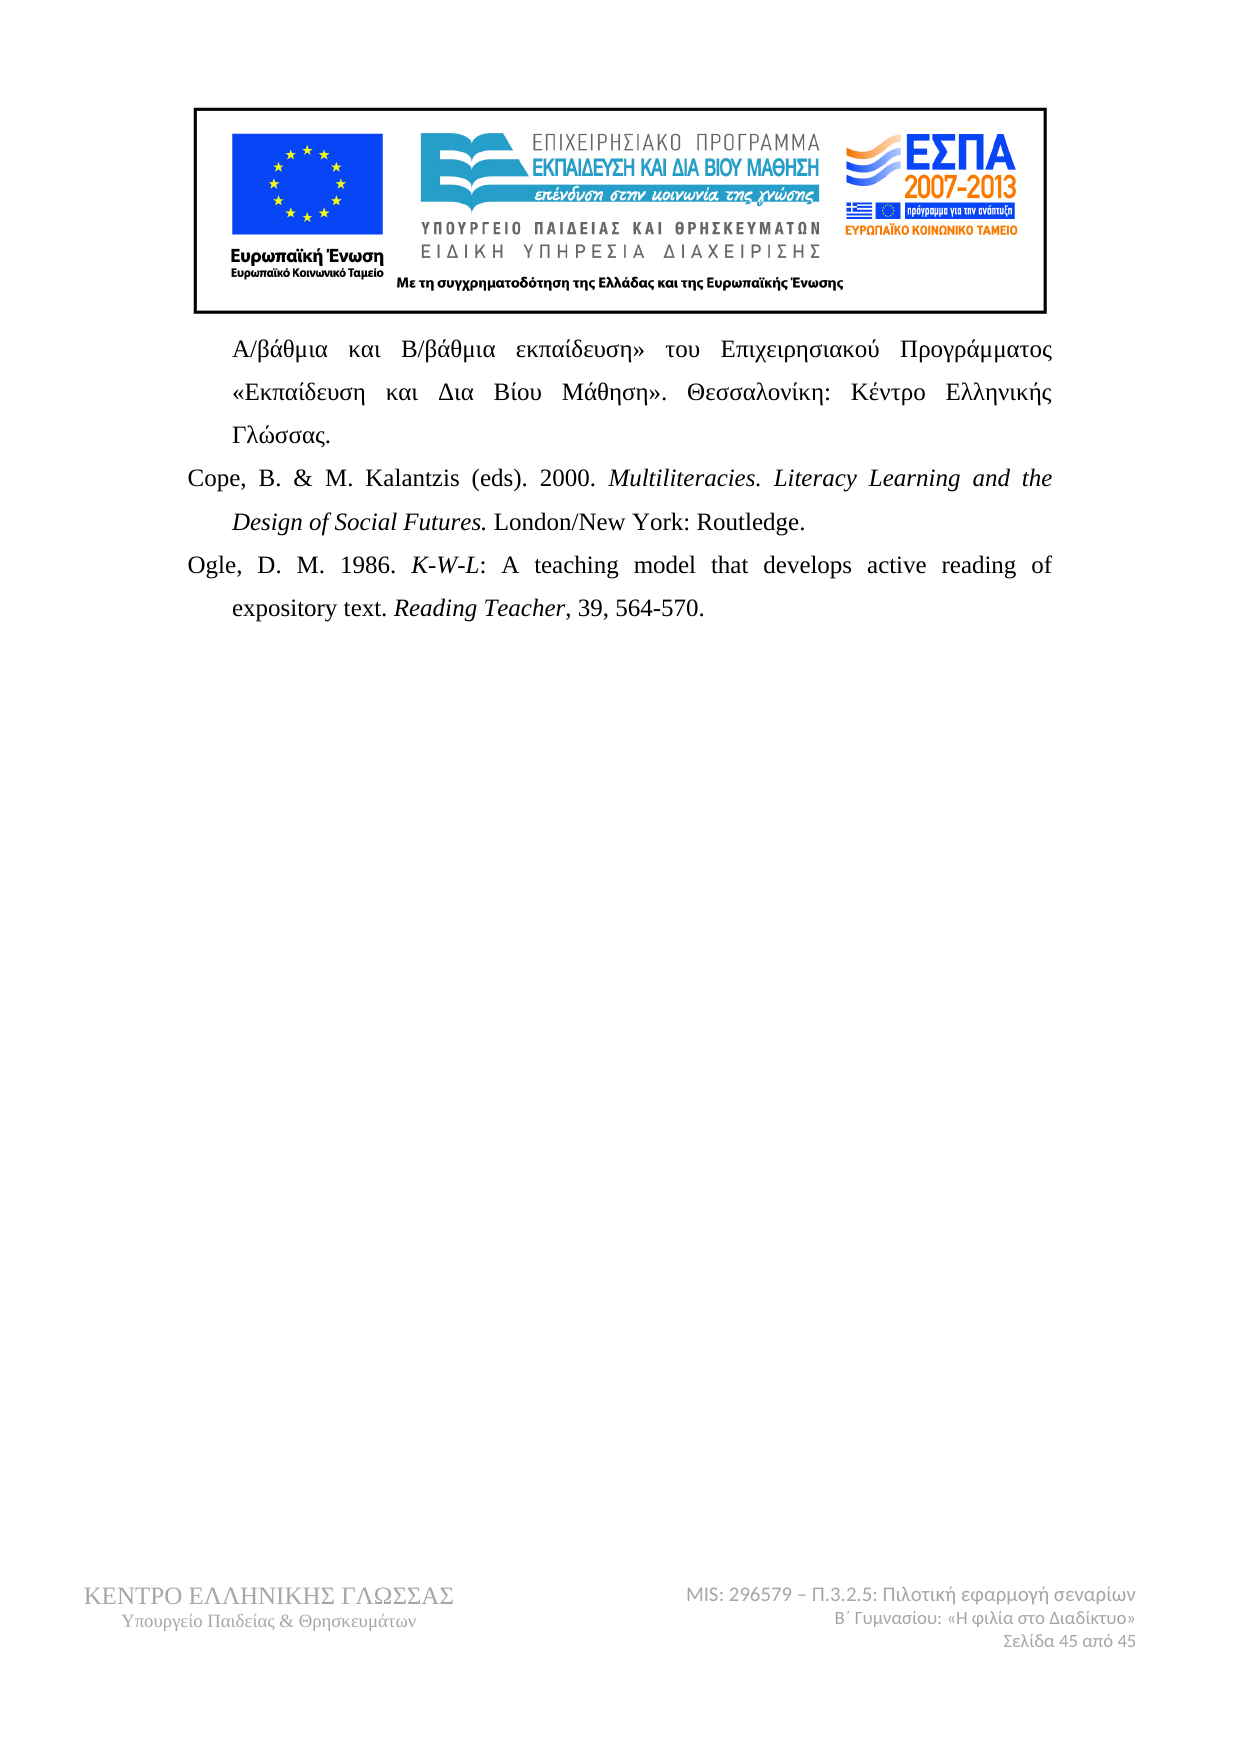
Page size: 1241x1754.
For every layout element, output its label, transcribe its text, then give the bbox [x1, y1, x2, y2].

text Ogle, D. M. 1986. K-W-L: A teaching model that develops active reading of expository text. Reading Teacher, 39, 564-570. [187, 550, 1053, 622]
picture [187, 101, 1053, 150]
text Cope, B. & Μ. Kalantzis (eds). 2000. Multiliteracies. Literacy Learning and the Design of Social Futures. London/New York: Routledge. [187, 463, 1053, 535]
